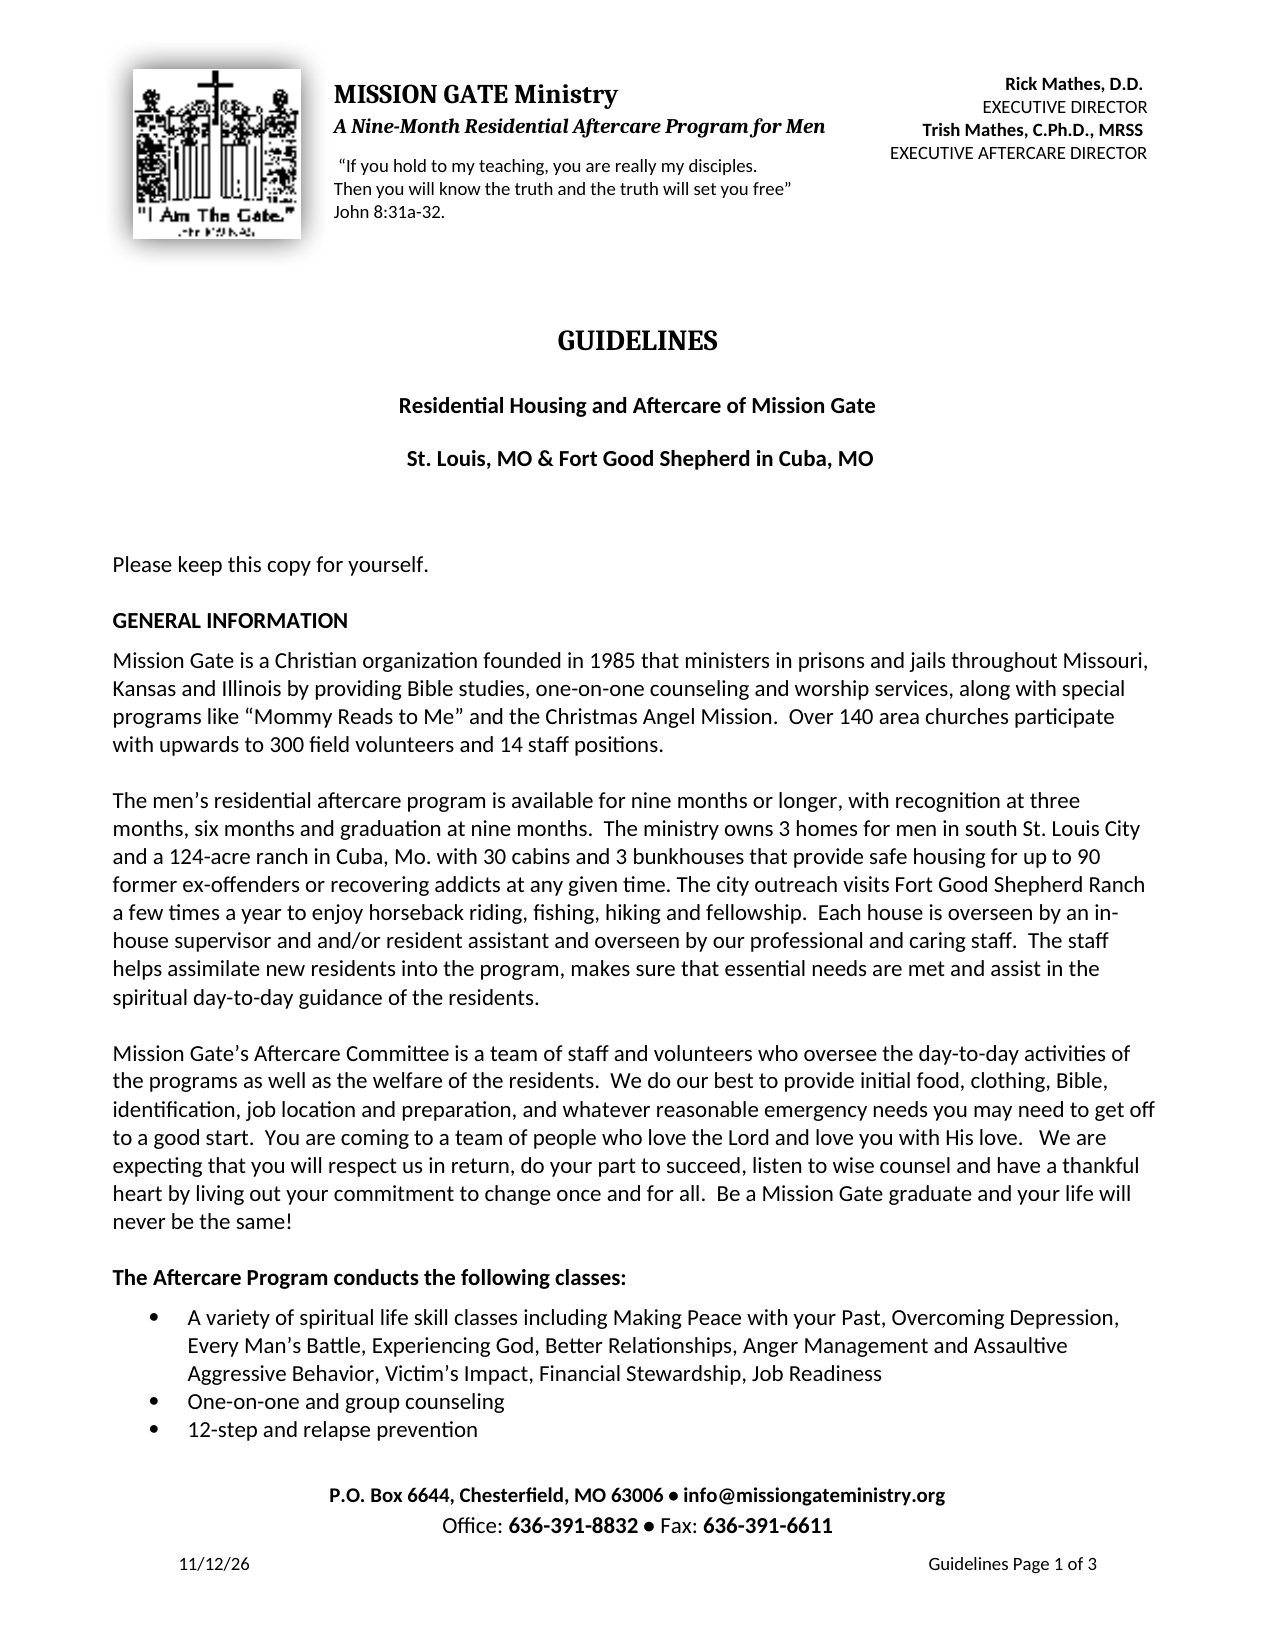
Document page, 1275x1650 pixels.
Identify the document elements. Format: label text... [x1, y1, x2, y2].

list 12-step and relapse prevention [150, 1415, 1162, 1443]
text Please keep this copy for yourself. [112, 550, 1162, 578]
text Residential Housing and Aftercare of Mission Gate [112, 391, 1162, 419]
text The men’s residential aftercare program is available for nine months or longer, with recognition at three months, six months and graduation at nine months. The ministry owns 3 homes for men in south St. Louis City and a 124-acre ranch in Cuba, Mo. with 30 cabins and 3 bunkhouses that provide safe housing for up to 90 former ex-offenders or recovering addicts at any given time. The city outreach visits Fort Good Shepherd Ranch a few times a year to enjoy horseback riding, fishing, hiking and fellowship. Each house is overseen by an in-house supervisor and and/or resident assistant and overseen by our professional and caring staff. The staff helps assimilate new residents into the program, makes sure that essential needs are met and assist in the spiritual day-to-day guidance of the residents. [112, 786, 1162, 1011]
text Mission Gate is a Christian organization founded in 1985 that ministers in prisons and jails throughout Missouri, Kansas and Illinois by providing Bible studies, one-on-one counseling and worship services, along with special programs like “Mommy Reads to Me” and the Christmas Angel Mission. Over 140 area churches participate with upwards to 300 field volunteers and 14 staff positions. [112, 646, 1162, 758]
text The Aftercare Program conducts the following classes: [112, 1263, 1162, 1291]
text St. Louis, MO & Fort Good Shepherd in Cuba, MO [112, 444, 1162, 472]
list A variety of spiritual life skill classes including Making Peace with your Past, Overcoming Depression, Every Man’s Battle, Experiencing God, Better Relationships, Anger Management and Assaultive Aggressive Behavior, Victim’s Impact, Financial Stewardship, Job Readiness [150, 1303, 1162, 1387]
subtitle GUIDELINES [112, 324, 1162, 358]
list One-on-one and group counseling [150, 1387, 1162, 1415]
text Mission Gate’s Aftercare Committee is a team of staff and volunteers who oversee the day-to-day activities of the programs as well as the welfare of the residents. We do our best to provide initial food, clothing, Bible, identification, job location and preparation, and whatever reasonable emergency needs you may need to get off to a good start. You are coming to a team of people who love the Lord and love you with His love. We are expecting that you will respect us in return, do your part to succeed, listen to wise counsel and have a thankful heart by living out your commitment to change once and for all. Be a Mission Gate graduate and your life will never be the same! [112, 1039, 1162, 1235]
text General Information [112, 606, 1162, 634]
